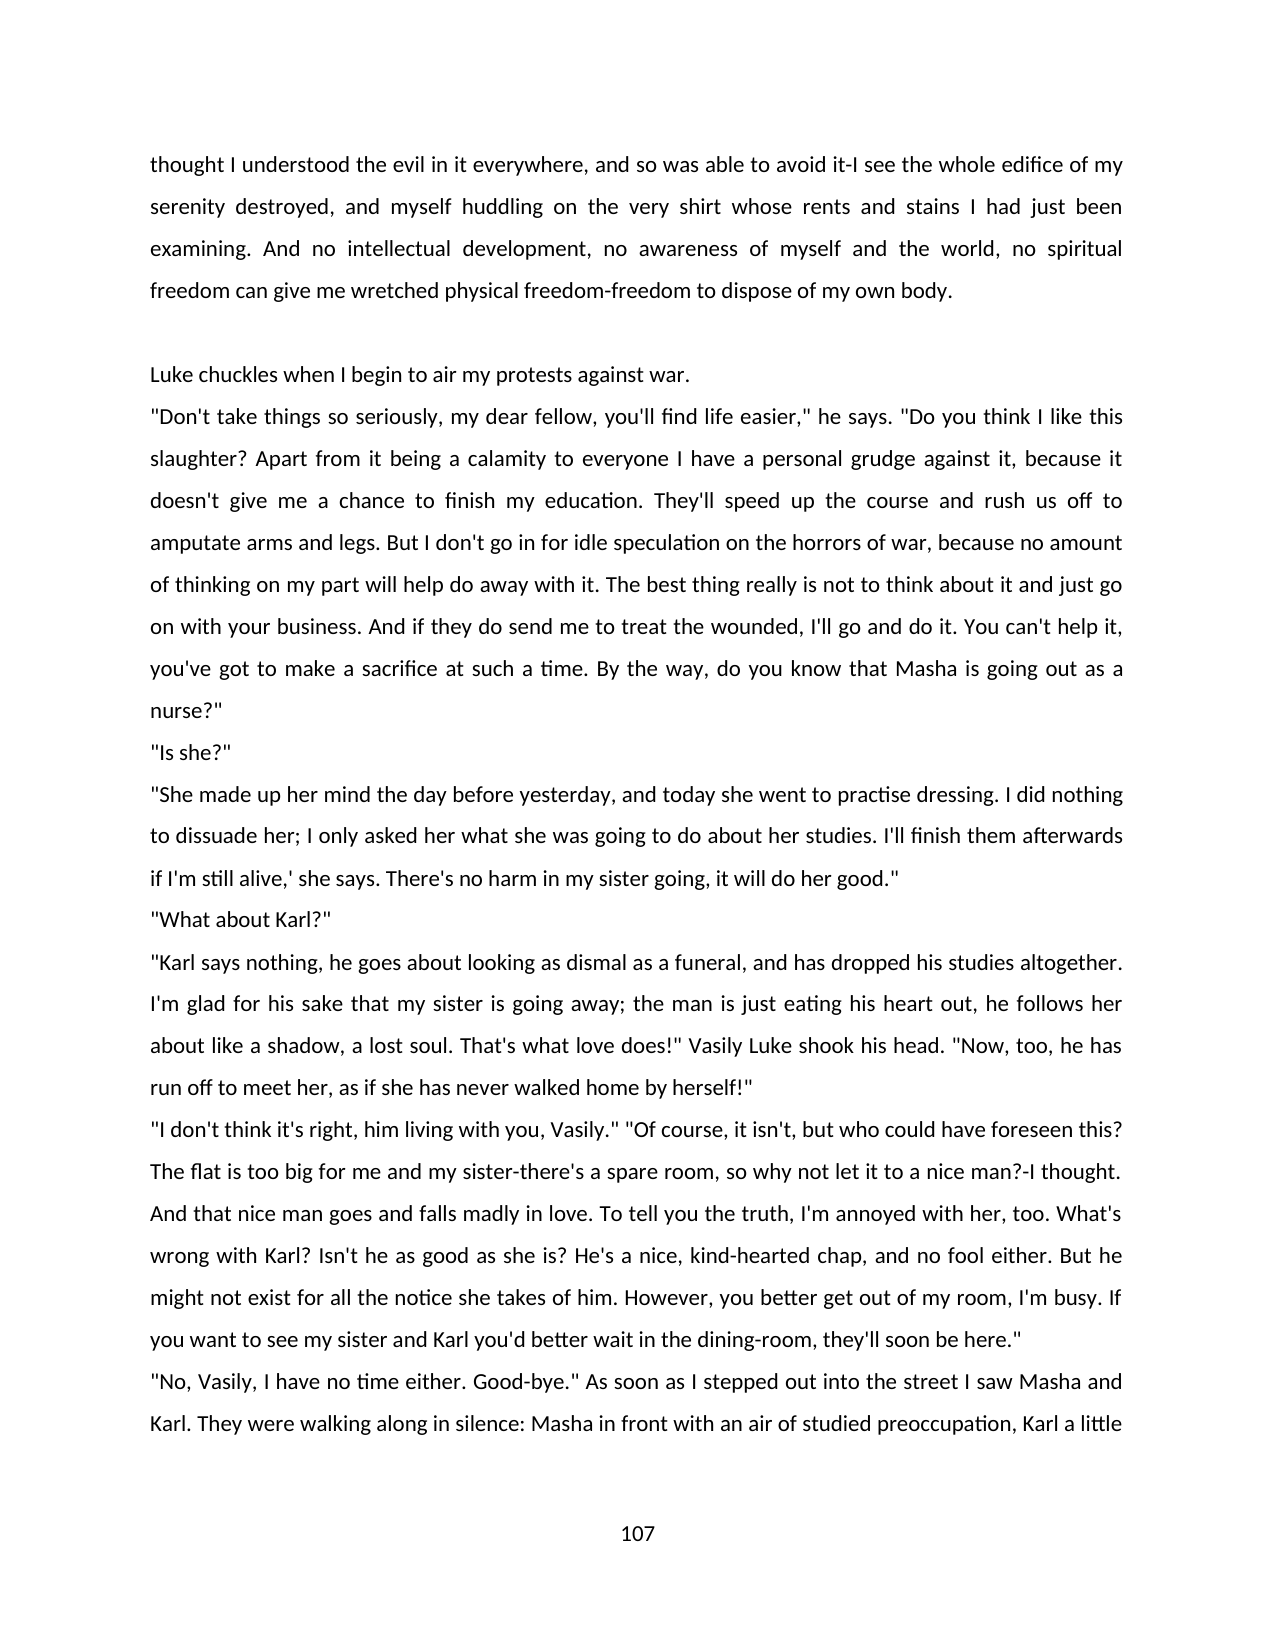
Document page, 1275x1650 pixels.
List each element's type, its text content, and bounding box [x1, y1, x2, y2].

text "I don't think it's right, him living with you, Vasily." "Of course, it isn't, but who could have foreseen this? The flat is too big for me and my sister-there's a spare room, so why not let it to a nice man?-I thought. And that nice man goes and falls madly in love. To tell you the truth, I'm annoyed with her, too. What's wrong with Karl? Isn't he as good as she is? He's a nice, kind-hearted chap, and no fool either. But he might not exist for all the notice she takes of him. However, you better get out of my room, I'm busy. If you want to see my sister and Karl you'd better wait in the dining-room, they'll soon be here." [150, 1116, 1125, 1353]
text Luke chuckles when I begin to air my protests against war. [150, 360, 1125, 388]
text "What about Karl?" [150, 906, 1125, 934]
text "Is she?" [150, 738, 1125, 766]
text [150, 150, 1125, 304]
text "Don't take things so seriously, my dear fellow, you'll find life easier," he says. "Do you think I like this slaughter? Apart from it being a calamity to everyone I have a personal grudge against it, because it doesn't give me a chance to finish my education. They'll speed up the course and rush us off to amputate arms and legs. But I don't go in for idle speculation on the horrors of war, because no amount of thinking on my part will help do away with it. The best thing really is not to think about it and just go on with your business. And if they do send me to treat the wounded, I'll go and do it. You can't help it, you've got to make a sacrifice at such a time. By the way, do you know that Masha is going out as a nurse?" [150, 402, 1125, 724]
text "She made up her mind the day before yesterday, and today she went to practise dressing. I did nothing to dissuade her; I only asked her what she was going to do about her studies. I'll finish them afterwards if I'm still alive,' she says. There's no harm in my sister going, it will do her good." [150, 780, 1125, 892]
text "Karl says nothing, he goes about looking as dismal as a funeral, and has dropped his studies altogether. I'm glad for his sake that my sister is going away; the man is just eating his heart out, he follows her about like a shadow, a lost soul. That's what love does!" Vasily Luke shook his head. "Now, too, he has run off to meet her, as if she has never walked home by herself!" [150, 948, 1125, 1102]
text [150, 1367, 1125, 1437]
